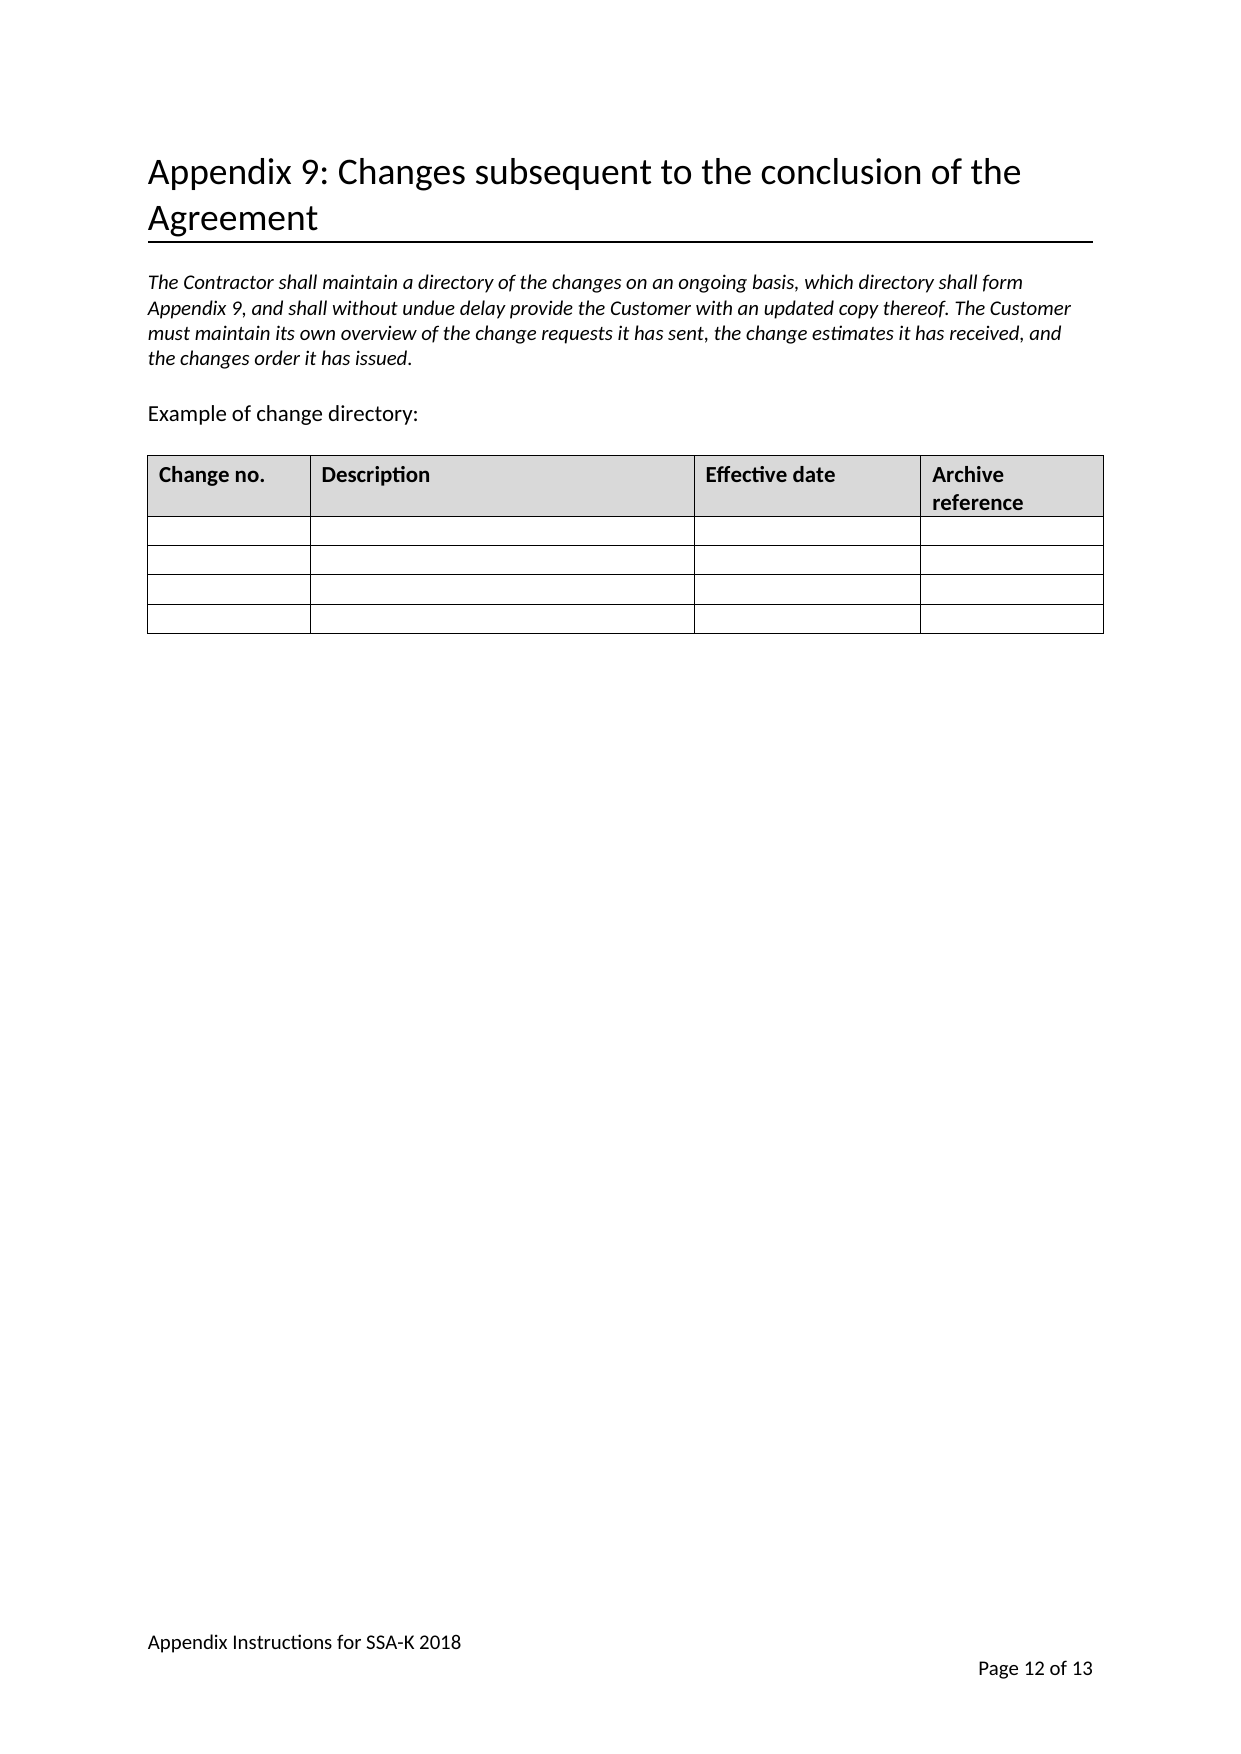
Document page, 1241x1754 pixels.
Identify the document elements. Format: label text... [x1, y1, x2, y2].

table_cell [695, 575, 920, 603]
table_cell [695, 517, 920, 545]
table_cell [921, 605, 1103, 632]
table_cell [921, 517, 1103, 545]
table_cell [311, 546, 694, 574]
subtitle Appendix 9: Changes subsequent to the conclusion of the Agreement [148, 148, 1093, 241]
table_header Effective date [695, 456, 920, 516]
text Example of change directory: [148, 399, 1093, 427]
table_cell [148, 605, 310, 632]
table_cell [921, 575, 1103, 603]
table_cell [921, 546, 1103, 574]
table_cell [311, 575, 694, 603]
table_header Change no. [148, 456, 310, 516]
table_cell [311, 605, 694, 632]
table_header Description [311, 456, 694, 516]
table_cell [695, 605, 920, 632]
text The Contractor shall maintain a directory of the changes on an ongoing basis, which directory shall form Appendix 9, and shall without undue delay provide the Customer with an updated copy thereof. The Customer must maintain its own overview of the change requests it has sent, the change estimates it has received, and the changes order it has issued. [148, 269, 1093, 371]
table_cell [148, 546, 310, 574]
table_cell [311, 517, 694, 545]
table_cell [695, 546, 920, 574]
table_cell [148, 517, 310, 545]
table_header Archive reference [921, 456, 1103, 516]
table_cell [148, 575, 310, 603]
